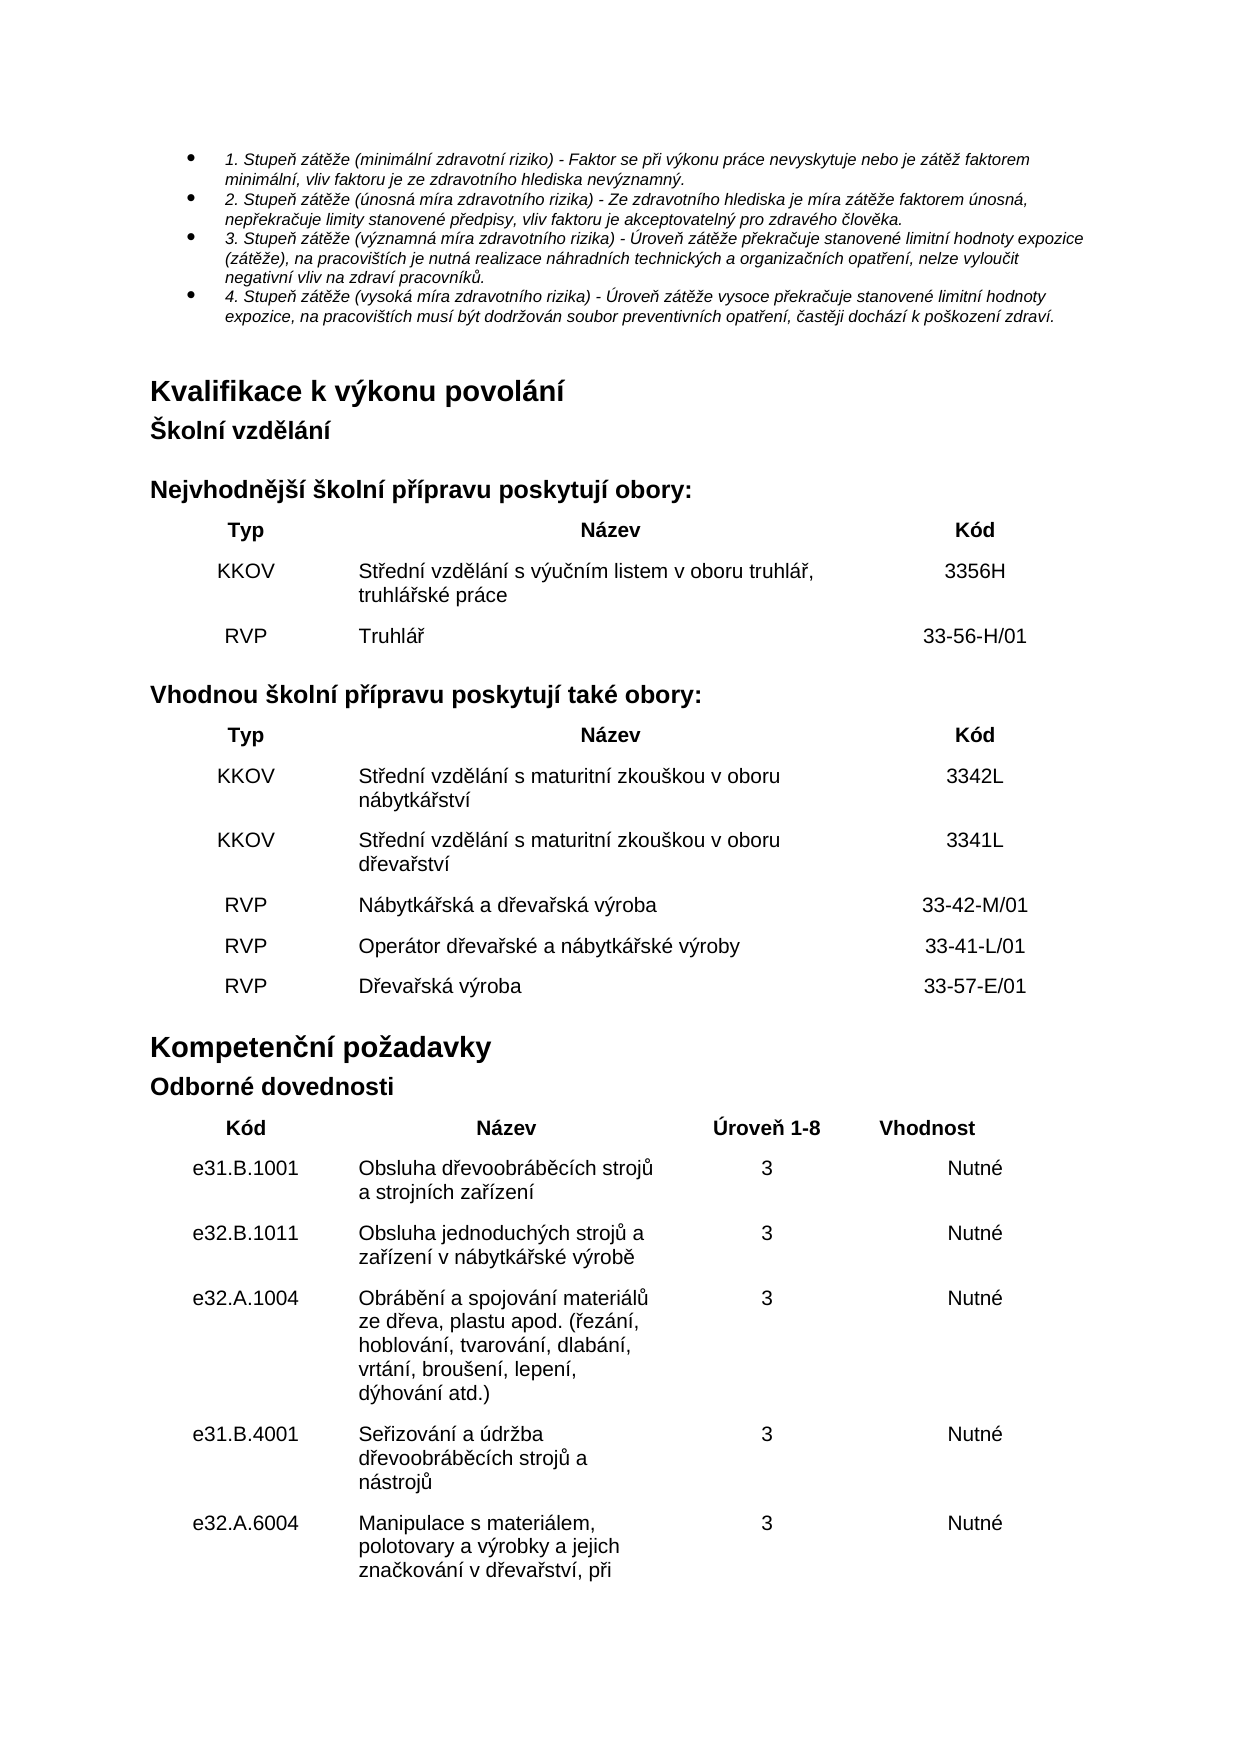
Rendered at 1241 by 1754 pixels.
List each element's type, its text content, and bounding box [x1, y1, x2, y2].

list 3. Stupeň zátěže (významná míra zdravotního rizika) - Úroveň zátěže překračuje stanovené limitní hodnoty expozice (zátěže), na pracovištích je nutná realizace náhradních technických a organizačních opatření, nelze vyloučit negativní vliv na zdraví pracovníků. [187, 228, 1090, 287]
table_cell e32.A.1004 [142, 1277, 350, 1413]
table_cell Seřizování a údržba dřevoobráběcích strojů a nástrojů [350, 1414, 662, 1502]
table_cell 3 [663, 1148, 871, 1212]
table_cell 33-57-E/01 [871, 966, 1079, 1006]
table_cell Nutné [871, 1148, 1079, 1212]
table_cell 3341L [871, 820, 1079, 884]
table_header Kód [871, 510, 1079, 551]
table_header Typ [142, 715, 350, 755]
list 2. Stupeň zátěže (únosná míra zdravotního rizika) - Ze zdravotního hlediska je míra zátěže faktorem únosná, nepřekračuje limity stanovené předpisy, vliv faktoru je akceptovatelný pro zdravého člověka. [187, 189, 1090, 228]
table_cell Operátor dřevařské a nábytkářské výroby [350, 925, 871, 966]
table_header Vhodnost [871, 1107, 1079, 1148]
table_cell 3 [663, 1414, 871, 1502]
table_cell 3356H [871, 551, 1079, 615]
table_cell 3 [663, 1213, 871, 1277]
subtitle Kvalifikace k výkonu povolání [150, 374, 1090, 408]
table_header Kód [142, 1107, 350, 1148]
table_cell RVP [142, 615, 350, 656]
table_cell Nábytkářská a dřevařská výroba [350, 885, 871, 925]
table_cell e32.A.6004 [142, 1502, 350, 1591]
subtitle Nejvhodnější školní přípravu poskytují obory: [150, 475, 1090, 504]
table_cell Obrábění a spojování materiálů ze dřeva, plastu apod. (řezání, hoblování, tvarování, dlabání, vrtání, broušení, lepení, dýhování atd.) [350, 1277, 662, 1413]
table_header Úroveň 1-8 [663, 1107, 871, 1148]
table_cell Dřevařská výroba [350, 966, 871, 1006]
subtitle Odborné dovednosti [150, 1072, 1090, 1101]
table_cell e31.B.1001 [142, 1148, 350, 1212]
table_cell Střední vzdělání s maturitní zkouškou v oboru nábytkářství [350, 755, 871, 820]
table_cell 3 [663, 1502, 871, 1591]
table_cell Obsluha dřevoobráběcích strojů a strojních zařízení [350, 1148, 662, 1212]
table_cell 3 [663, 1277, 871, 1413]
table_cell Nutné [871, 1414, 1079, 1502]
table_cell 33-41-L/01 [871, 925, 1079, 966]
table_cell 3342L [871, 755, 1079, 820]
table_cell KKOV [142, 820, 350, 884]
table_cell Střední vzdělání s výučním listem v oboru truhlář, truhlářské práce [350, 551, 871, 615]
table_cell e31.B.4001 [142, 1414, 350, 1502]
table_cell RVP [142, 885, 350, 925]
subtitle Kompetenční požadavky [150, 1030, 1090, 1064]
table_header Typ [142, 510, 350, 551]
table_cell Nutné [871, 1502, 1079, 1591]
table_header Název [350, 510, 871, 551]
table_header Název [350, 1107, 662, 1148]
table_cell 33-42-M/01 [871, 885, 1079, 925]
table_cell RVP [142, 925, 350, 966]
subtitle Vhodnou školní přípravu poskytují také obory: [150, 680, 1090, 708]
table_cell RVP [142, 966, 350, 1006]
table_cell Nutné [871, 1213, 1079, 1277]
table_cell Obsluha jednoduchých strojů a zařízení v nábytkářské výrobě [350, 1213, 662, 1277]
subtitle Školní vzdělání [150, 416, 1090, 445]
list 4. Stupeň zátěže (vysoká míra zdravotního rizika) - Úroveň zátěže vysoce překračuje stanovené limitní hodnoty expozice, na pracovištích musí být dodržován soubor preventivních opatření, častěji dochází k poškození zdraví. [187, 287, 1090, 326]
table_cell Střední vzdělání s maturitní zkouškou v oboru dřevařství [350, 820, 871, 884]
table_cell KKOV [142, 755, 350, 820]
table_header Název [350, 715, 871, 755]
table_header Kód [871, 715, 1079, 755]
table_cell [350, 1502, 662, 1591]
table_cell e32.B.1011 [142, 1213, 350, 1277]
table_cell Truhlář [350, 615, 871, 656]
list 1. Stupeň zátěže (minimální zdravotní riziko) - Faktor se při výkonu práce nevyskytuje nebo je zátěž faktorem minimální, vliv faktoru je ze zdravotního hlediska nevýznamný. [187, 150, 1090, 189]
table_cell KKOV [142, 551, 350, 615]
table_cell Nutné [871, 1277, 1079, 1413]
table_cell 33-56-H/01 [871, 615, 1079, 656]
